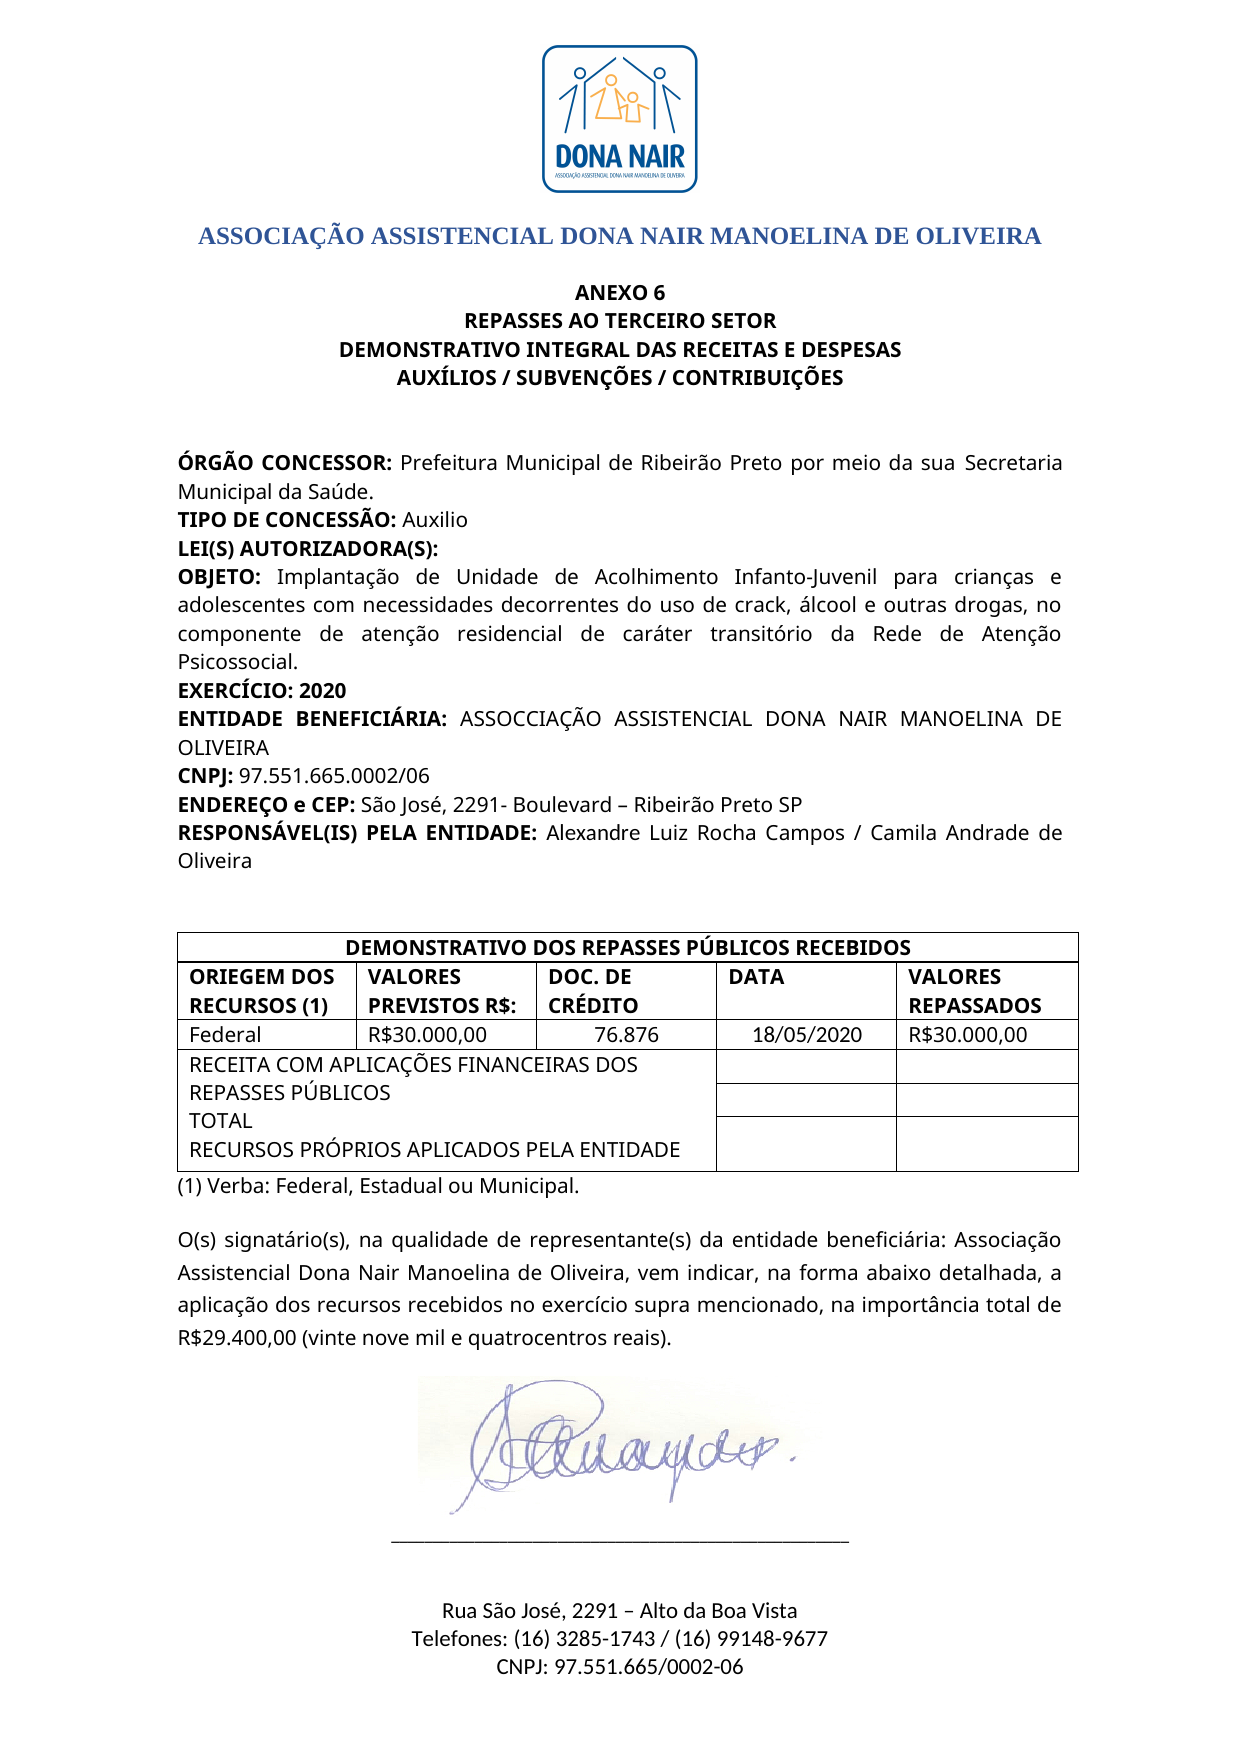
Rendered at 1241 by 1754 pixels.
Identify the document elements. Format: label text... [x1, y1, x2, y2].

text CNPJ: 97.551.665.0002/06 [177, 761, 1063, 790]
table_cell [717, 1084, 896, 1116]
table_cell [897, 1084, 1078, 1116]
table_cell R$30.000,00 [357, 1020, 536, 1049]
text RESPONSÁVEL(IS) PELA ENTIDADE: Alexandre Luiz Rocha Campos / Camila Andrade de Oliveira [177, 818, 1063, 875]
table_cell VALORES REPASSADOS [897, 963, 1078, 1019]
picture [540, 44, 700, 193]
text ANEXO 6 [177, 278, 1063, 306]
table_cell R$30.000,00 [897, 1020, 1078, 1049]
text (1) Verba: Federal, Estadual ou Municipal. [177, 1172, 1063, 1200]
text AUXÍLIOS / SUBVENÇÕES / CONTRIBUIÇÕES [177, 363, 1063, 392]
table_cell [897, 1117, 1078, 1171]
table_cell DATA [717, 963, 896, 1019]
text ENTIDADE BENEFICIÁRIA: ASSOCCIAÇÃO ASSISTENCIAL DONA NAIR MANOELINA DE OLIVEIRA [177, 704, 1063, 761]
picture [417, 1376, 823, 1517]
text LEI(S) AUTORIZADORA(S): [177, 534, 1063, 562]
text TIPO DE CONCESSÃO: Auxilio [177, 505, 1063, 534]
table_cell VALORES PREVISTOS R$: [357, 963, 536, 1019]
table_cell DOC. DE CRÉDITO [537, 963, 716, 1019]
text DEMONSTRATIVO INTEGRAL DAS RECEITAS E DESPESAS [177, 335, 1063, 363]
table_cell [717, 1117, 896, 1171]
table_header DEMONSTRATIVO DOS REPASSES PÚBLICOS RECEBIDOS [178, 933, 1078, 961]
table_cell [717, 1050, 896, 1083]
text OBJETO: Implantação de Unidade de Acolhimento Infanto-Juvenil para crianças e adolescentes com necessidades decorrentes do uso de crack, álcool e outras drogas, no componente de atenção residencial de caráter transitório da Rede de Atenção Psicossocial. [177, 562, 1063, 676]
text ENDEREÇO e CEP: São José, 2291- Boulevard – Ribeirão Preto SP [177, 790, 1063, 818]
text EXERCÍCIO: 2020 [177, 676, 1063, 704]
table_cell Federal [178, 1020, 356, 1049]
text ÓRGÃO CONCESSOR: Prefeitura Municipal de Ribeirão Preto por meio da sua Secretaria Municipal da Saúde. [177, 448, 1063, 505]
table_cell ORIEGEM DOS RECURSOS (1) [178, 963, 356, 1019]
text O(s) signatário(s), na qualidade de representante(s) da entidade beneficiária: Associação Assistencial Dona Nair Manoelina de Oliveira, vem indicar, na forma abaixo detalhada, a aplicação dos recursos recebidos no exercício supra mencionado, na importância total de R$29.400,00 (vinte nove mil e quatrocentros reais). [177, 1225, 1063, 1351]
table_cell 76.876 [537, 1020, 716, 1049]
table_cell 18/05/2020 [717, 1020, 896, 1049]
table_cell RECEITA COM APLICAÇÕES FINANCEIRAS DOS REPASSES PÚBLICOS TOTAL RECURSOS PRÓPRIOS APLICADOS PELA ENTIDADE [178, 1050, 716, 1171]
text REPASSES AO TERCEIRO SETOR [177, 306, 1063, 335]
table_cell [897, 1050, 1078, 1083]
